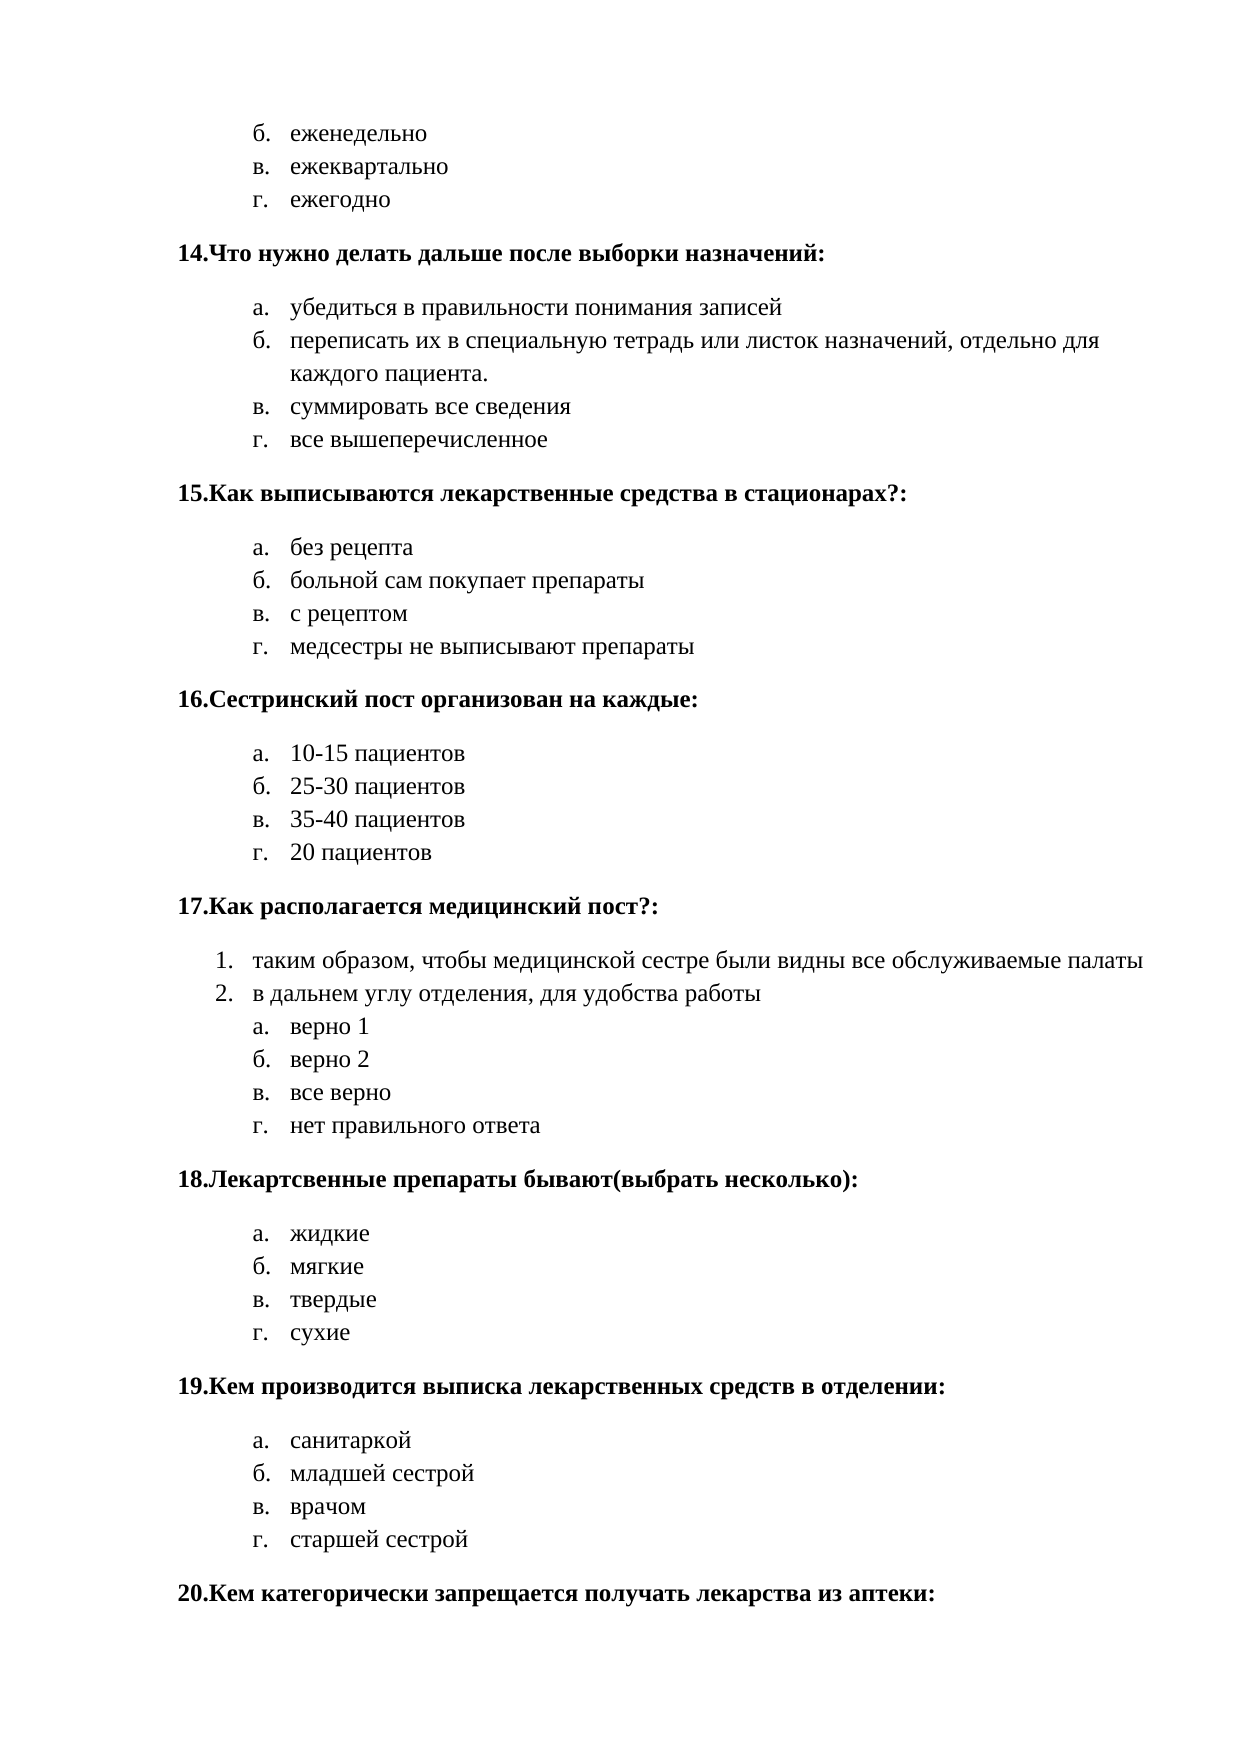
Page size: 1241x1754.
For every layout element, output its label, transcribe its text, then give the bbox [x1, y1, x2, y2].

list 20 пациентов [252, 837, 1152, 866]
text 17.Как располагается медицинский пост?: [177, 891, 1152, 920]
list убедиться в правильности понимания записей [252, 292, 1152, 321]
list врачом [252, 1491, 1152, 1519]
list твердые [252, 1284, 1152, 1313]
list переписать их в специальную тетрадь или листок назначений, отдельно для каждого пациента. [252, 325, 1152, 387]
text 14.Что нужно делать дальше после выборки назначений: [177, 238, 1152, 267]
list 25-30 пациентов [252, 771, 1152, 800]
list ежегодно [252, 184, 1152, 213]
text 20.Кем категорически запрещается получать лекарства из аптеки: [177, 1578, 1152, 1606]
list ежеквартально [252, 151, 1152, 180]
list верно 1 [252, 1011, 1152, 1040]
list санитаркой [252, 1425, 1152, 1453]
list больной сам покупает препараты [252, 565, 1152, 593]
list 10-15 пациентов [252, 738, 1152, 767]
list все верно [252, 1077, 1152, 1106]
list жидкие [252, 1218, 1152, 1247]
list в дальнем углу отделения, для удобства работы [215, 978, 1152, 1007]
list 35-40 пациентов [252, 804, 1152, 833]
list верно 2 [252, 1044, 1152, 1073]
list мягкие [252, 1251, 1152, 1280]
text 16.Сестринский пост организован на каждые: [177, 684, 1152, 713]
list нет правильного ответа [252, 1110, 1152, 1139]
text 18.Лекартсвенные препараты бывают(выбрать несколько): [177, 1164, 1152, 1193]
list с рецептом [252, 598, 1152, 626]
list суммировать все сведения [252, 391, 1152, 420]
list старшей сестрой [252, 1524, 1152, 1553]
list сухие [252, 1317, 1152, 1346]
list таким образом, чтобы медицинской сестре были видны все обслуживаемые палаты [215, 945, 1152, 974]
list все вышеперечисленное [252, 424, 1152, 453]
list медсестры не выписывают препараты [252, 631, 1152, 659]
list еженедельно [252, 118, 1152, 147]
list младшей сестрой [252, 1458, 1152, 1487]
text 19.Кем производится выписка лекарственных средств в отделении: [177, 1371, 1152, 1400]
text 15.Как выписываются лекарственные средства в стационарах?: [177, 478, 1152, 507]
list без рецепта [252, 532, 1152, 560]
